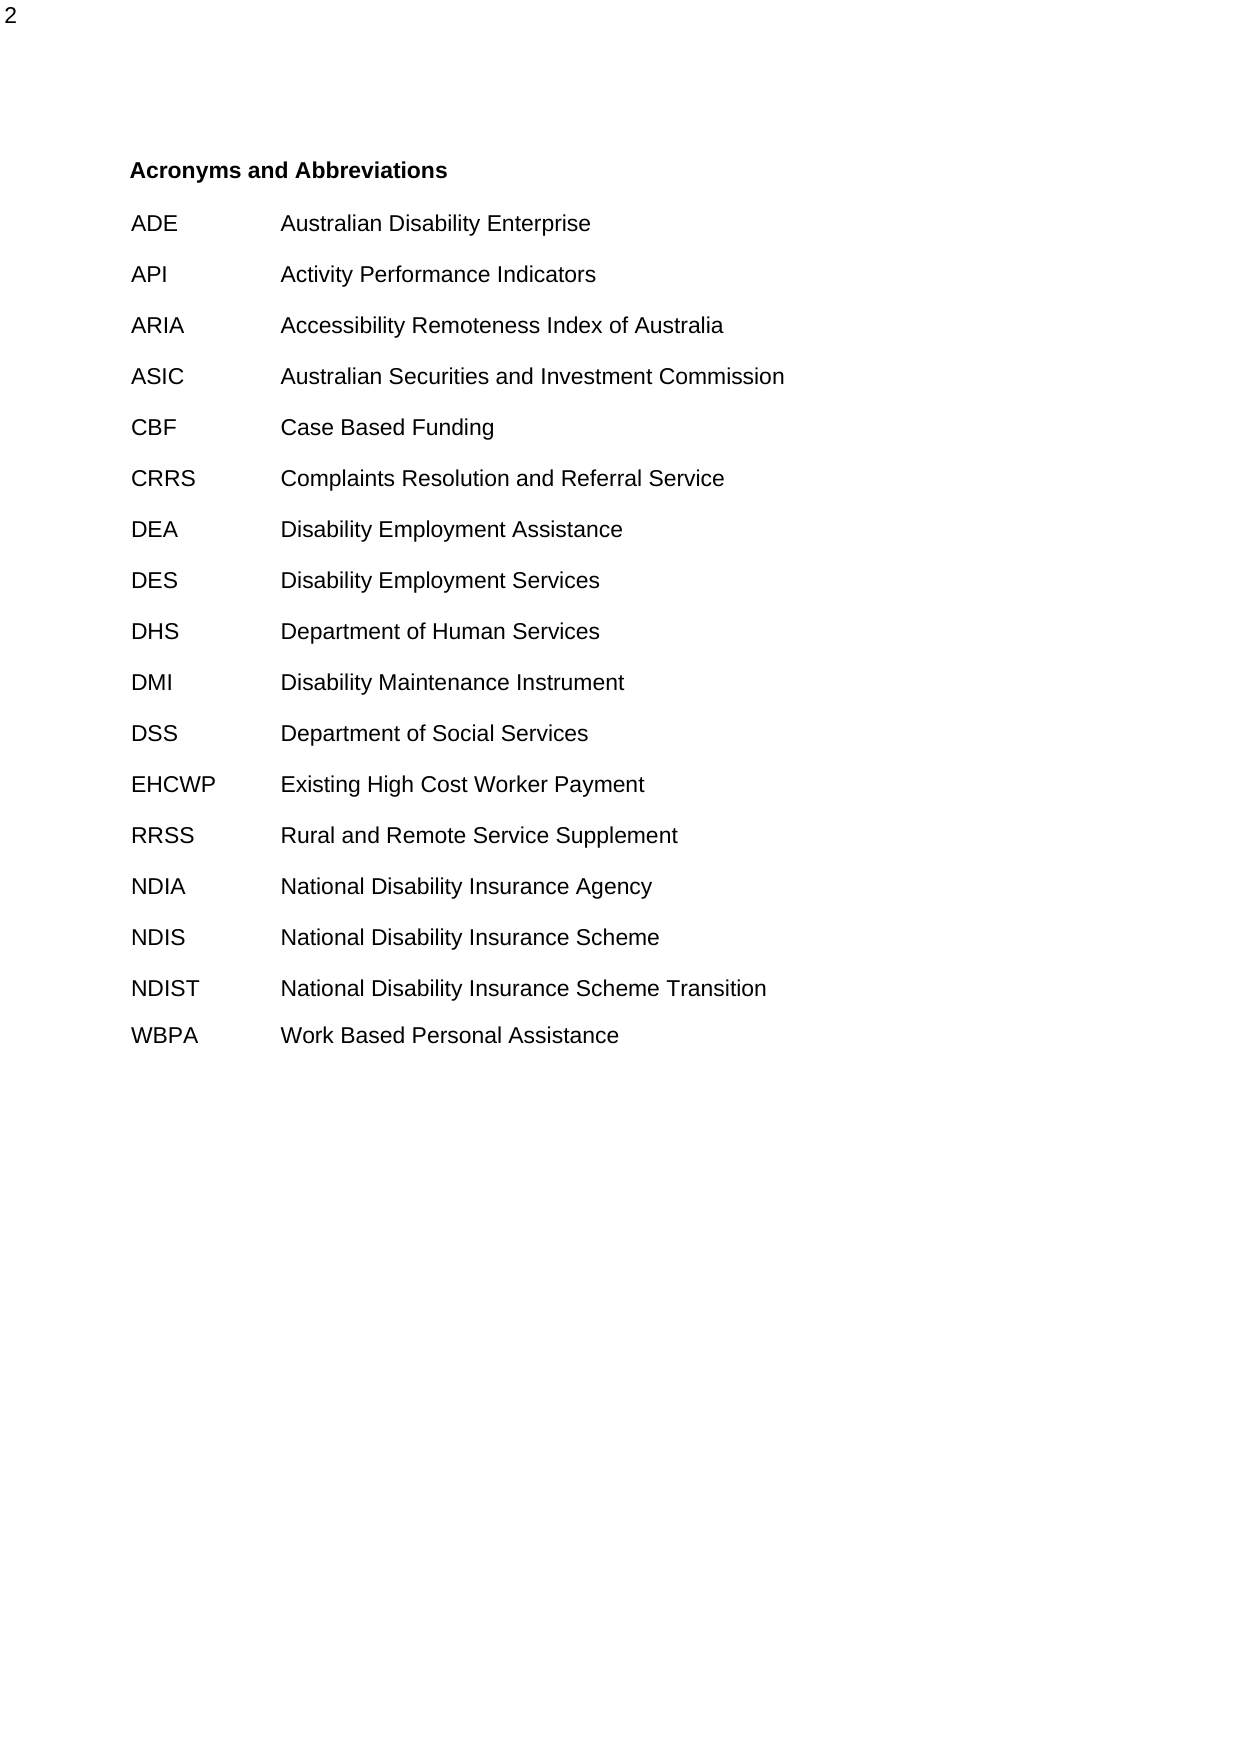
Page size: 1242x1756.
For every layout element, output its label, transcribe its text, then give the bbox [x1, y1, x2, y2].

table_cell DMI [110, 657, 248, 708]
table_header Australian Disability Enterprise [248, 211, 806, 249]
table_cell DES [110, 555, 248, 606]
table_cell Department of Human Services [248, 606, 806, 657]
table_cell DEA [110, 504, 248, 555]
table_cell CBF [110, 402, 248, 453]
table_cell NDIS [110, 912, 248, 963]
table_cell RRSS [110, 810, 248, 861]
table_cell Existing High Cost Worker Payment [248, 759, 806, 810]
table_cell Work Based Personal Assistance [248, 1013, 806, 1051]
table_cell Case Based Funding [248, 402, 806, 453]
table_cell WBPA [110, 1013, 248, 1051]
table_cell Activity Performance Indicators [248, 249, 806, 300]
table_cell CRRS [110, 453, 248, 504]
table_cell DHS [110, 606, 248, 657]
table_cell NDIA [110, 861, 248, 912]
table_cell NDIST [110, 963, 248, 1013]
table_cell Department of Social Services [248, 708, 806, 759]
table_cell Australian Securities and Investment Commission [248, 351, 806, 402]
table_cell ARIA [110, 300, 248, 351]
table_cell Disability Employment Services [248, 555, 806, 606]
table_cell National Disability Insurance Scheme Transition [248, 963, 806, 1013]
table_cell National Disability Insurance Agency [248, 861, 806, 912]
table_cell EHCWP [110, 759, 248, 810]
subtitle Acronyms and Abbreviations [129, 157, 1121, 183]
table_cell Rural and Remote Service Supplement [248, 810, 806, 861]
table_cell National Disability Insurance Scheme [248, 912, 806, 963]
table_cell API [110, 249, 248, 300]
table_cell ASIC [110, 351, 248, 402]
table_cell Complaints Resolution and Referral Service [248, 453, 806, 504]
table_cell DSS [110, 708, 248, 759]
table_cell Accessibility Remoteness Index of Australia [248, 300, 806, 351]
table_cell Disability Employment Assistance [248, 504, 806, 555]
table_header ADE [110, 211, 248, 249]
table_cell Disability Maintenance Instrument [248, 657, 806, 708]
